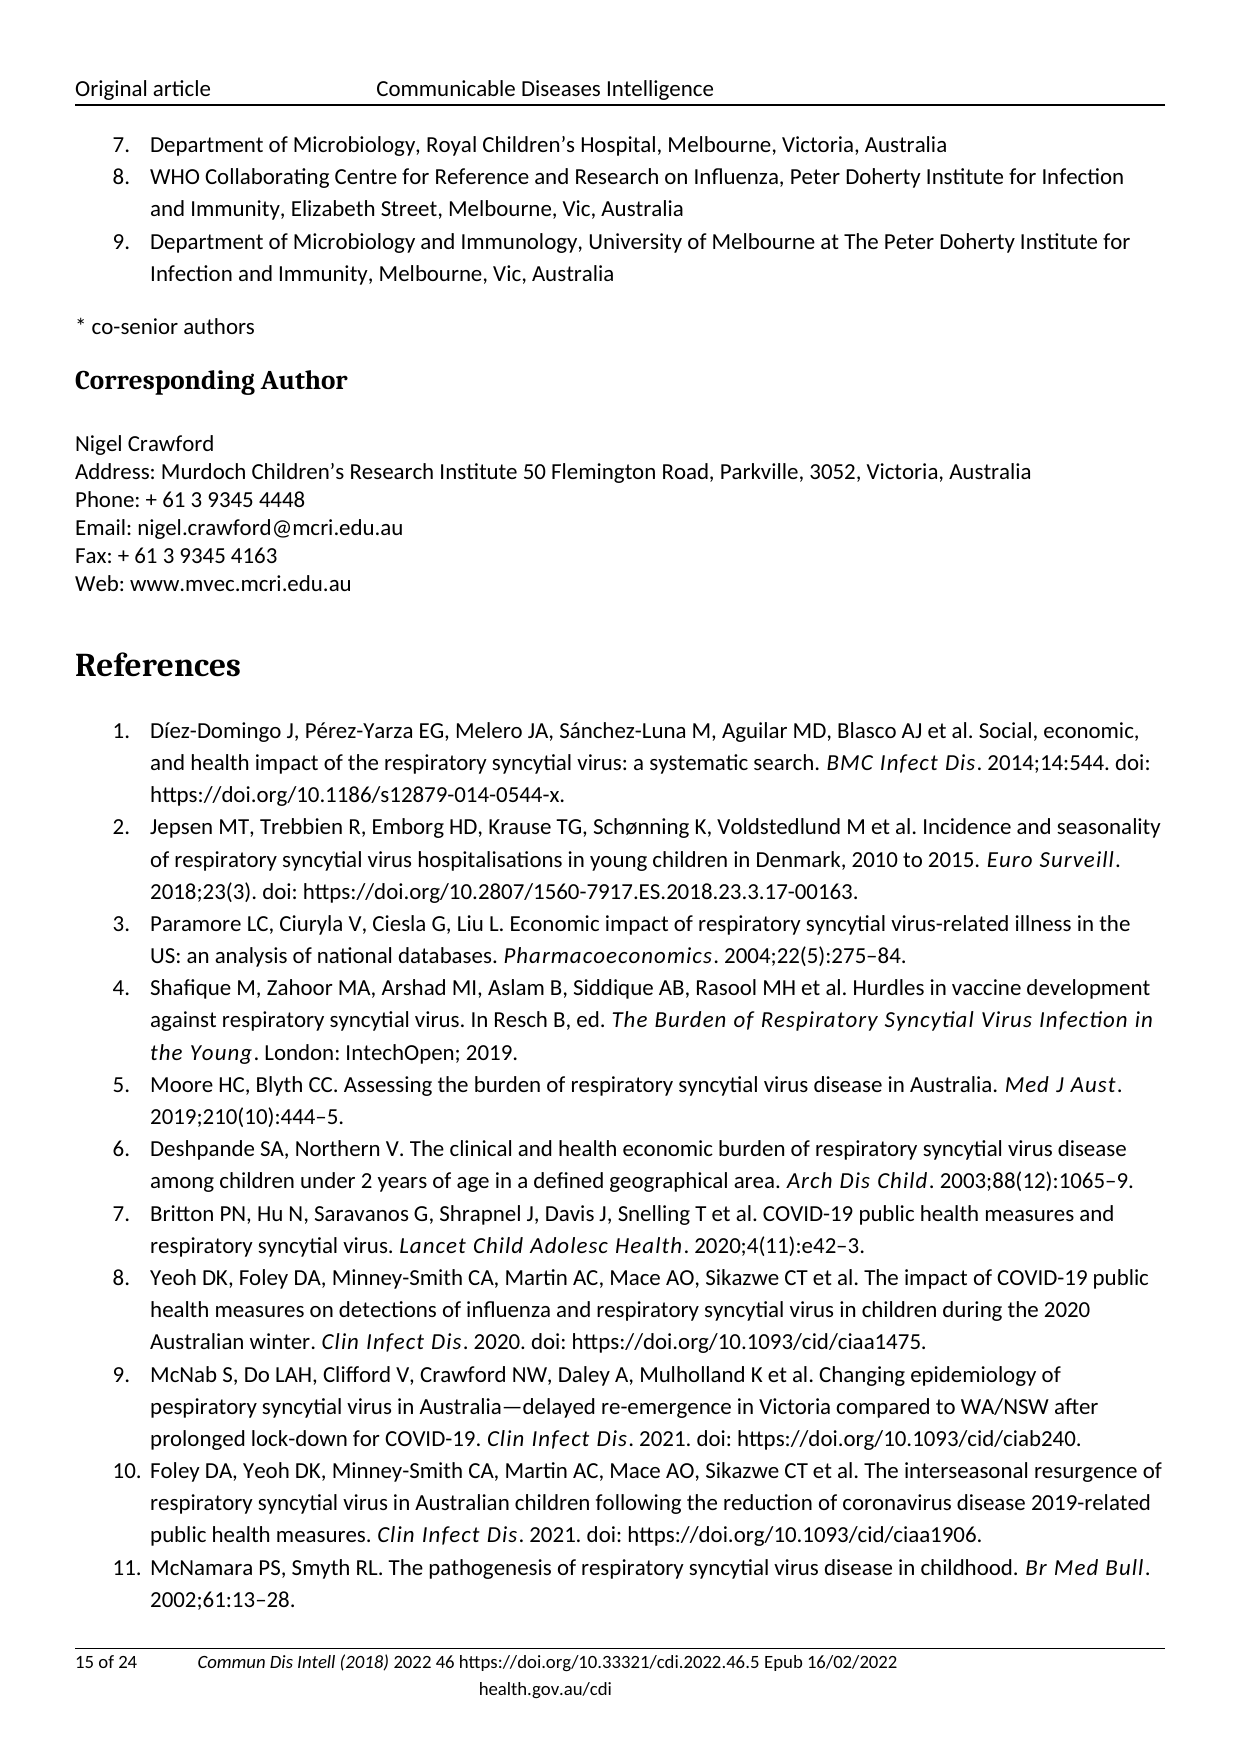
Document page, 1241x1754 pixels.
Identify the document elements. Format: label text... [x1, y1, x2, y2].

text Nigel Crawford [75, 429, 1165, 457]
list WHO Collaborating Centre for Reference and Research on Influenza, Peter Doherty Institute for Infection and Immunity, Elizabeth Street, Melbourne, Vic, Australia [112, 162, 1165, 223]
text Address: Murdoch Children’s Research Institute 50 Flemington Road, Parkville, 3052, Victoria, Australia Phone: + 61 3 9345 4448 Email: nigel.crawford@mcri.edu.au Fax: + 61 3 9345 4163 Web: www.mvec.mcri.edu.au [75, 457, 1165, 597]
list Department of Microbiology and Immunology, University of Melbourne at The Peter Doherty Institute for Infection and Immunity, Melbourne, Vic, Australia [112, 227, 1165, 287]
list Díez-Domingo J, Pérez-Yarza EG, Melero JA, Sánchez-Luna M, Aguilar MD, Blasco AJ et al. Social, economic, and health impact of the respiratory syncytial virus: a systematic search. BMC Infect Dis. 2014;14:544. doi: https://doi.org/10.1186/s12879-014-0544-x. [112, 716, 1165, 808]
list Foley DA, Yeoh DK, Minney-Smith CA, Martin AC, Mace AO, Sikazwe CT et al. The interseasonal resurgence of respiratory syncytial virus in Australian children following the reduction of coronavirus disease 2019-related public health measures. Clin Infect Dis. 2021. doi: https://doi.org/10.1093/cid/ciaa1906. [112, 1456, 1165, 1549]
list Britton PN, Hu N, Saravanos G, Shrapnel J, Davis J, Snelling T et al. COVID-19 public health measures and respiratory syncytial virus. Lancet Child Adolesc Health. 2020;4(11):e42–3. [112, 1199, 1165, 1259]
list Jepsen MT, Trebbien R, Emborg HD, Krause TG, Schønning K, Voldstedlund M et al. Incidence and seasonality of respiratory syncytial virus hospitalisations in young children in Denmark, 2010 to 2015. Euro Surveill. 2018;23(3). doi: https://doi.org/10.2807/1560-7917.ES.2018.23.3.17-00163. [112, 812, 1165, 905]
subtitle References [75, 647, 1165, 685]
subtitle Corresponding Author [75, 365, 1165, 396]
list Department of Microbiology, Royal Children’s Hospital, Melbourne, Victoria, Australia [112, 130, 1165, 158]
text * co-senior authors [75, 312, 1165, 340]
list Yeoh DK, Foley DA, Minney-Smith CA, Martin AC, Mace AO, Sikazwe CT et al. The impact of COVID-19 public health measures on detections of influenza and respiratory syncytial virus in children during the 2020 Australian winter. Clin Infect Dis. 2020. doi: https://doi.org/10.1093/cid/ciaa1475. [112, 1263, 1165, 1356]
list McNamara PS, Smyth RL. The pathogenesis of respiratory syncytial virus disease in childhood. Br Med Bull. 2002;61:13–28. [112, 1553, 1165, 1613]
list Shafique M, Zahoor MA, Arshad MI, Aslam B, Siddique AB, Rasool MH et al. Hurdles in vaccine development against respiratory syncytial virus. In Resch B, ed. The Burden of Respiratory Syncytial Virus Infection in the Young. London: IntechOpen; 2019. [112, 973, 1165, 1066]
list Deshpande SA, Northern V. The clinical and health economic burden of respiratory syncytial virus disease among children under 2 years of age in a defined geographical area. Arch Dis Child. 2003;88(12):1065–9. [112, 1134, 1165, 1194]
list Moore HC, Blyth CC. Assessing the burden of respiratory syncytial virus disease in Australia. Med J Aust. 2019;210(10):444–5. [112, 1070, 1165, 1130]
list McNab S, Do LAH, Clifford V, Crawford NW, Daley A, Mulholland K et al. Changing epidemiology of pespiratory syncytial virus in Australia—delayed re-emergence in Victoria compared to WA/NSW after prolonged lock-down for COVID-19. Clin Infect Dis. 2021. doi: https://doi.org/10.1093/cid/ciab240. [112, 1360, 1165, 1452]
list Paramore LC, Ciuryla V, Ciesla G, Liu L. Economic impact of respiratory syncytial virus-related illness in the US: an analysis of national databases. Pharmacoeconomics. 2004;22(5):275–84. [112, 909, 1165, 969]
